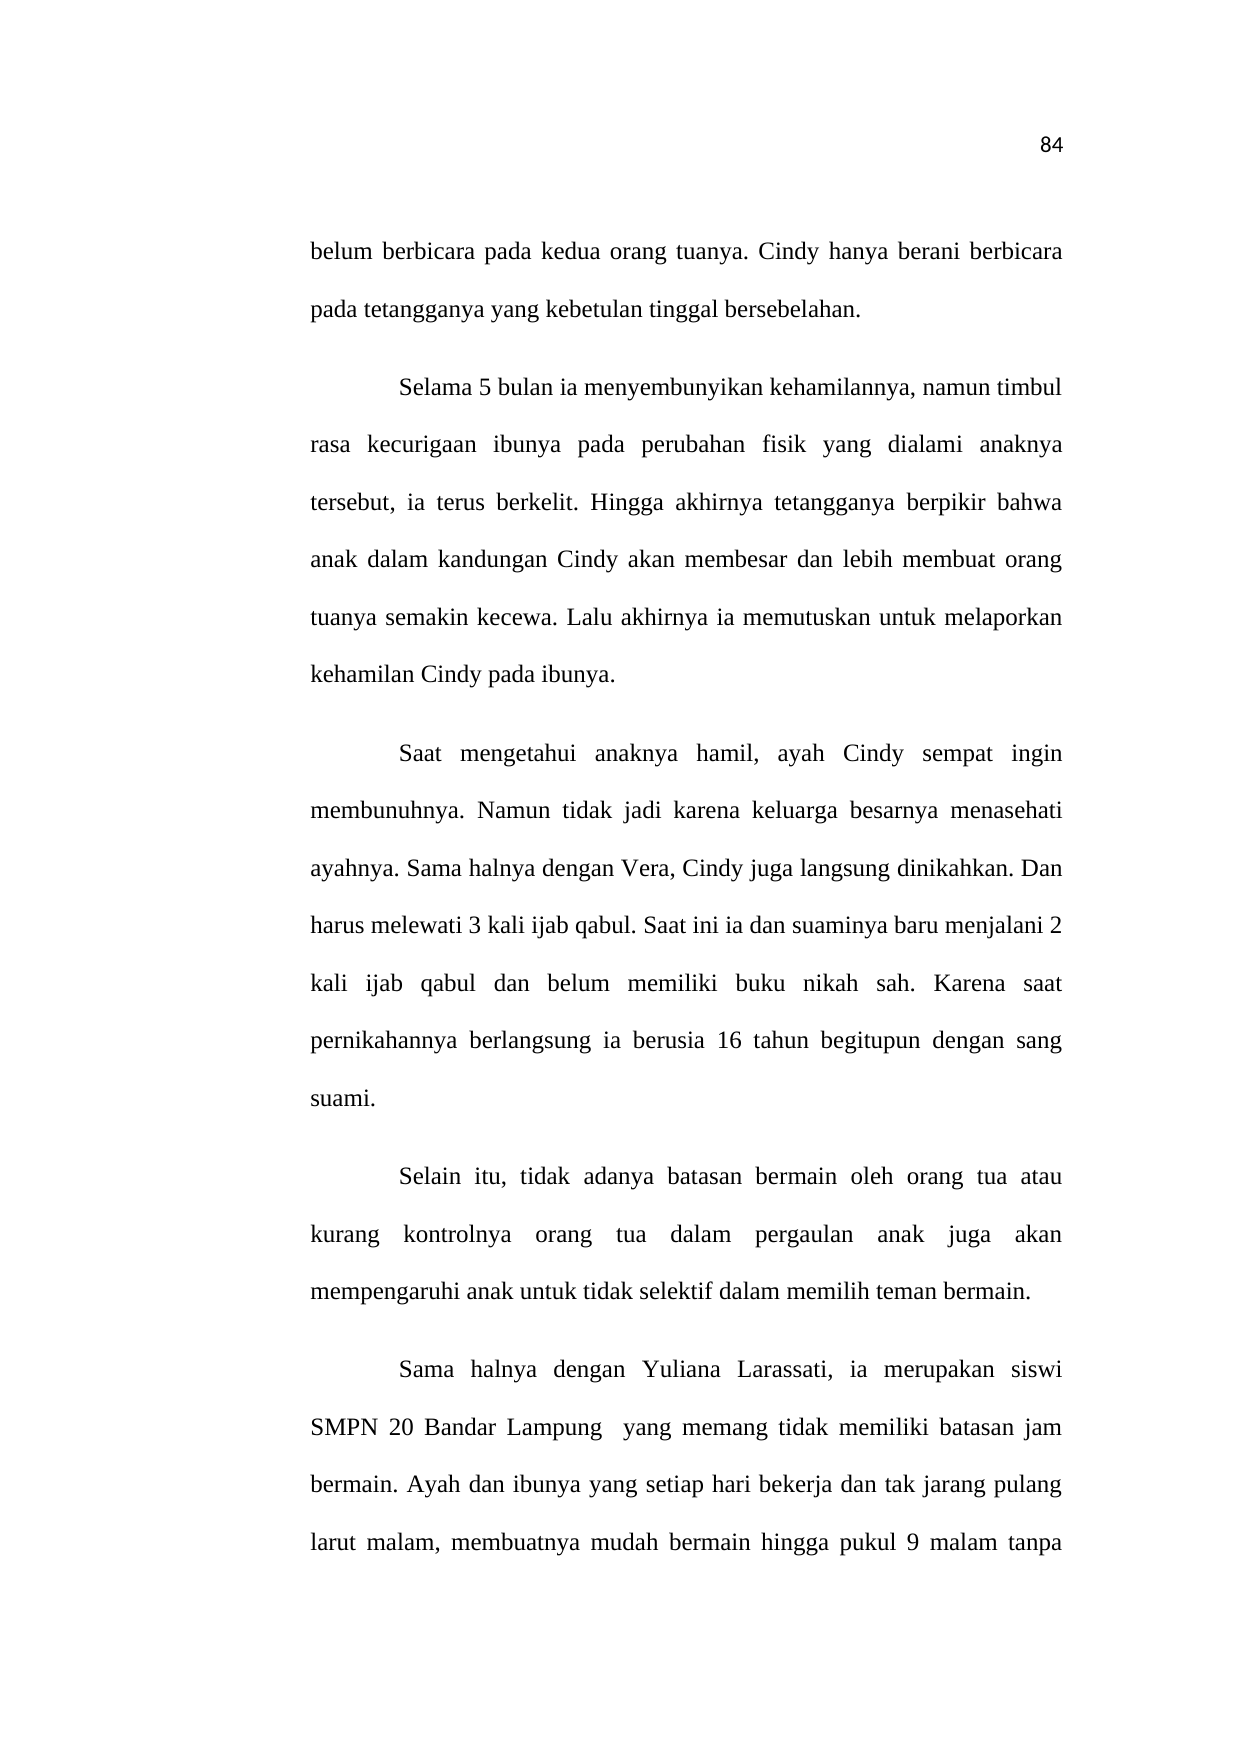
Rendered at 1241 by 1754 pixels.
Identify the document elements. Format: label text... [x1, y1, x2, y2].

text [310, 236, 1063, 322]
text Selain itu, tidak adanya batasan bermain oleh orang tua atau kurang kontrolnya orang tua dalam pergaulan anak juga akan mempengaruhi anak untuk tidak selektif dalam memilih teman bermain. [310, 1161, 1063, 1305]
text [310, 1354, 1063, 1556]
text Selama 5 bulan ia menyembunyikan kehamilannya, namun timbul rasa kecurigaan ibunya pada perubahan fisik yang dialami anaknya tersebut, ia terus berkelit. Hingga akhirnya tetangganya berpikir bahwa anak dalam kandungan Cindy akan membesar dan lebih membuat orang tuanya semakin kecewa. Lalu akhirnya ia memutuskan untuk melaporkan kehamilan Cindy pada ibunya. [310, 372, 1063, 688]
text Saat mengetahui anaknya hamil, ayah Cindy sempat ingin membunuhnya. Namun tidak jadi karena keluarga besarnya menasehati ayahnya. Sama halnya dengan Vera, Cindy juga langsung dinikahkan. Dan harus melewati 3 kali ijab qabul. Saat ini ia dan suaminya baru menjalani 2 kali ijab qabul dan belum memiliki buku nikah sah. Karena saat pernikahannya berlangsung ia berusia 16 tahun begitupun dengan sang suami. [310, 738, 1063, 1112]
